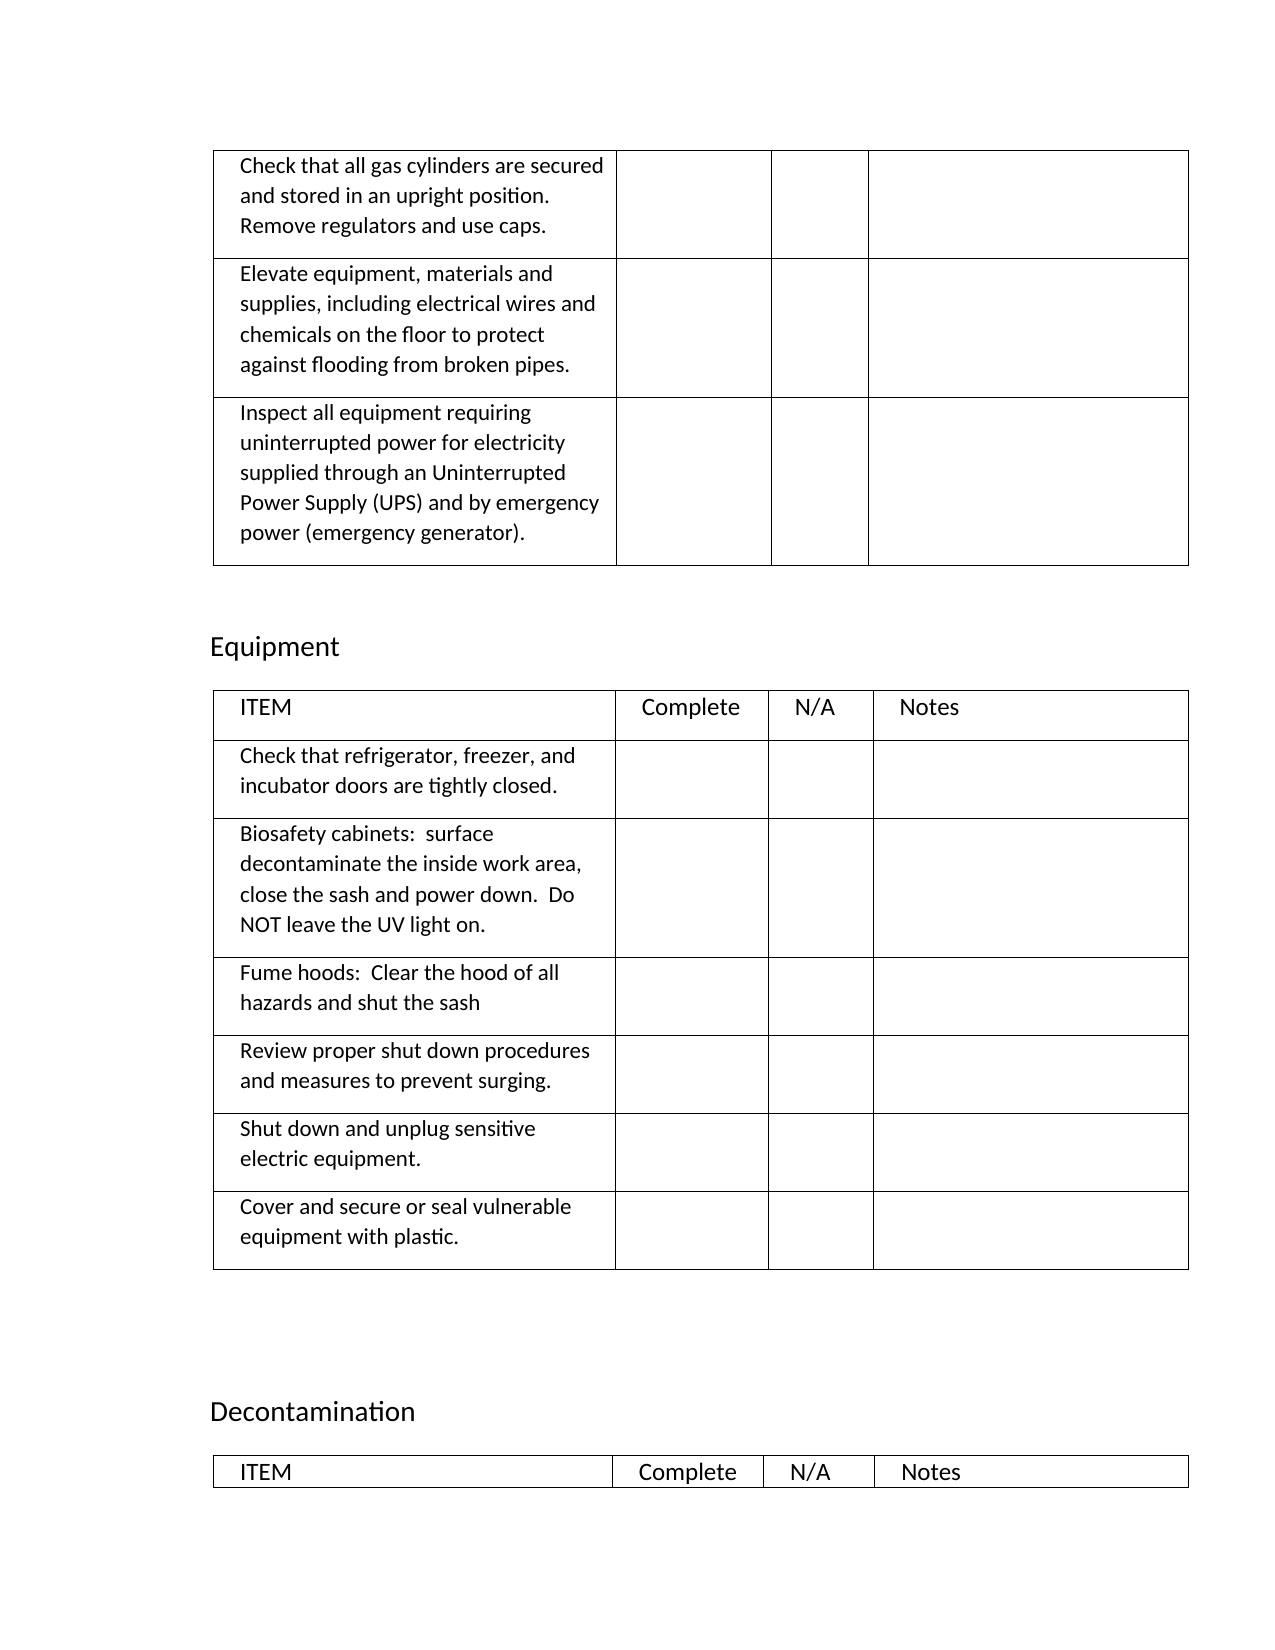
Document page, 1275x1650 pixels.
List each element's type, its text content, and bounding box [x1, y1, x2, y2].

table_cell Review proper shut down procedures and measures to prevent surging. [214, 1036, 615, 1113]
table_header ITEM [214, 691, 615, 740]
table_cell Fume hoods: Clear the hood of all hazards and shut the sash [214, 958, 615, 1035]
text Equipment [210, 628, 1125, 664]
table_header ITEM [214, 1456, 612, 1487]
table_cell [869, 259, 1188, 397]
table_cell [617, 259, 771, 397]
table_cell Shut down and unplug sensitive electric equipment. [214, 1114, 615, 1191]
table_cell [617, 398, 771, 565]
table_cell Check that all gas cylinders are secured and stored in an upright position. Remove regulators and use caps. [214, 151, 616, 258]
table_cell Cover and secure or seal vulnerable equipment with plastic. [214, 1192, 615, 1269]
table_cell [874, 741, 1188, 818]
table_cell Check that refrigerator, freezer, and incubator doors are tightly closed. [214, 741, 615, 818]
table_cell [772, 259, 868, 397]
table_cell [617, 151, 771, 258]
table_cell [769, 819, 873, 957]
table_cell [769, 741, 873, 818]
table_cell [616, 1114, 768, 1191]
table_cell [616, 819, 768, 957]
table_cell [616, 1036, 768, 1113]
table_cell Inspect all equipment requiring uninterrupted power for electricity supplied through an Uninterrupted Power Supply (UPS) and by emergency power (emergency generator). [214, 398, 616, 565]
table_header N/A [764, 1456, 874, 1487]
table_cell [616, 958, 768, 1035]
text Decontamination [210, 1393, 1125, 1429]
table_cell [769, 1114, 873, 1191]
table_cell Biosafety cabinets: surface decontaminate the inside work area, close the sash and power down. Do NOT leave the UV light on. [214, 819, 615, 957]
table_cell Elevate equipment, materials and supplies, including electrical wires and chemicals on the floor to protect against flooding from broken pipes. [214, 259, 616, 397]
table_cell [772, 151, 868, 258]
table_cell [616, 741, 768, 818]
table_header Notes [874, 691, 1188, 740]
table_cell [769, 1192, 873, 1269]
table_header Notes [875, 1456, 1188, 1487]
table_cell [874, 958, 1188, 1035]
table_cell [874, 1192, 1188, 1269]
table_cell [769, 958, 873, 1035]
table_cell [874, 1114, 1188, 1191]
table_header Complete [613, 1456, 763, 1487]
table_cell [616, 1192, 768, 1269]
table_cell [772, 398, 868, 565]
table_cell [874, 819, 1188, 957]
table_header Complete [616, 691, 768, 740]
table_cell [874, 1036, 1188, 1113]
table_cell [869, 151, 1188, 258]
table_header N/A [769, 691, 873, 740]
table_cell [869, 398, 1188, 565]
table_cell [769, 1036, 873, 1113]
